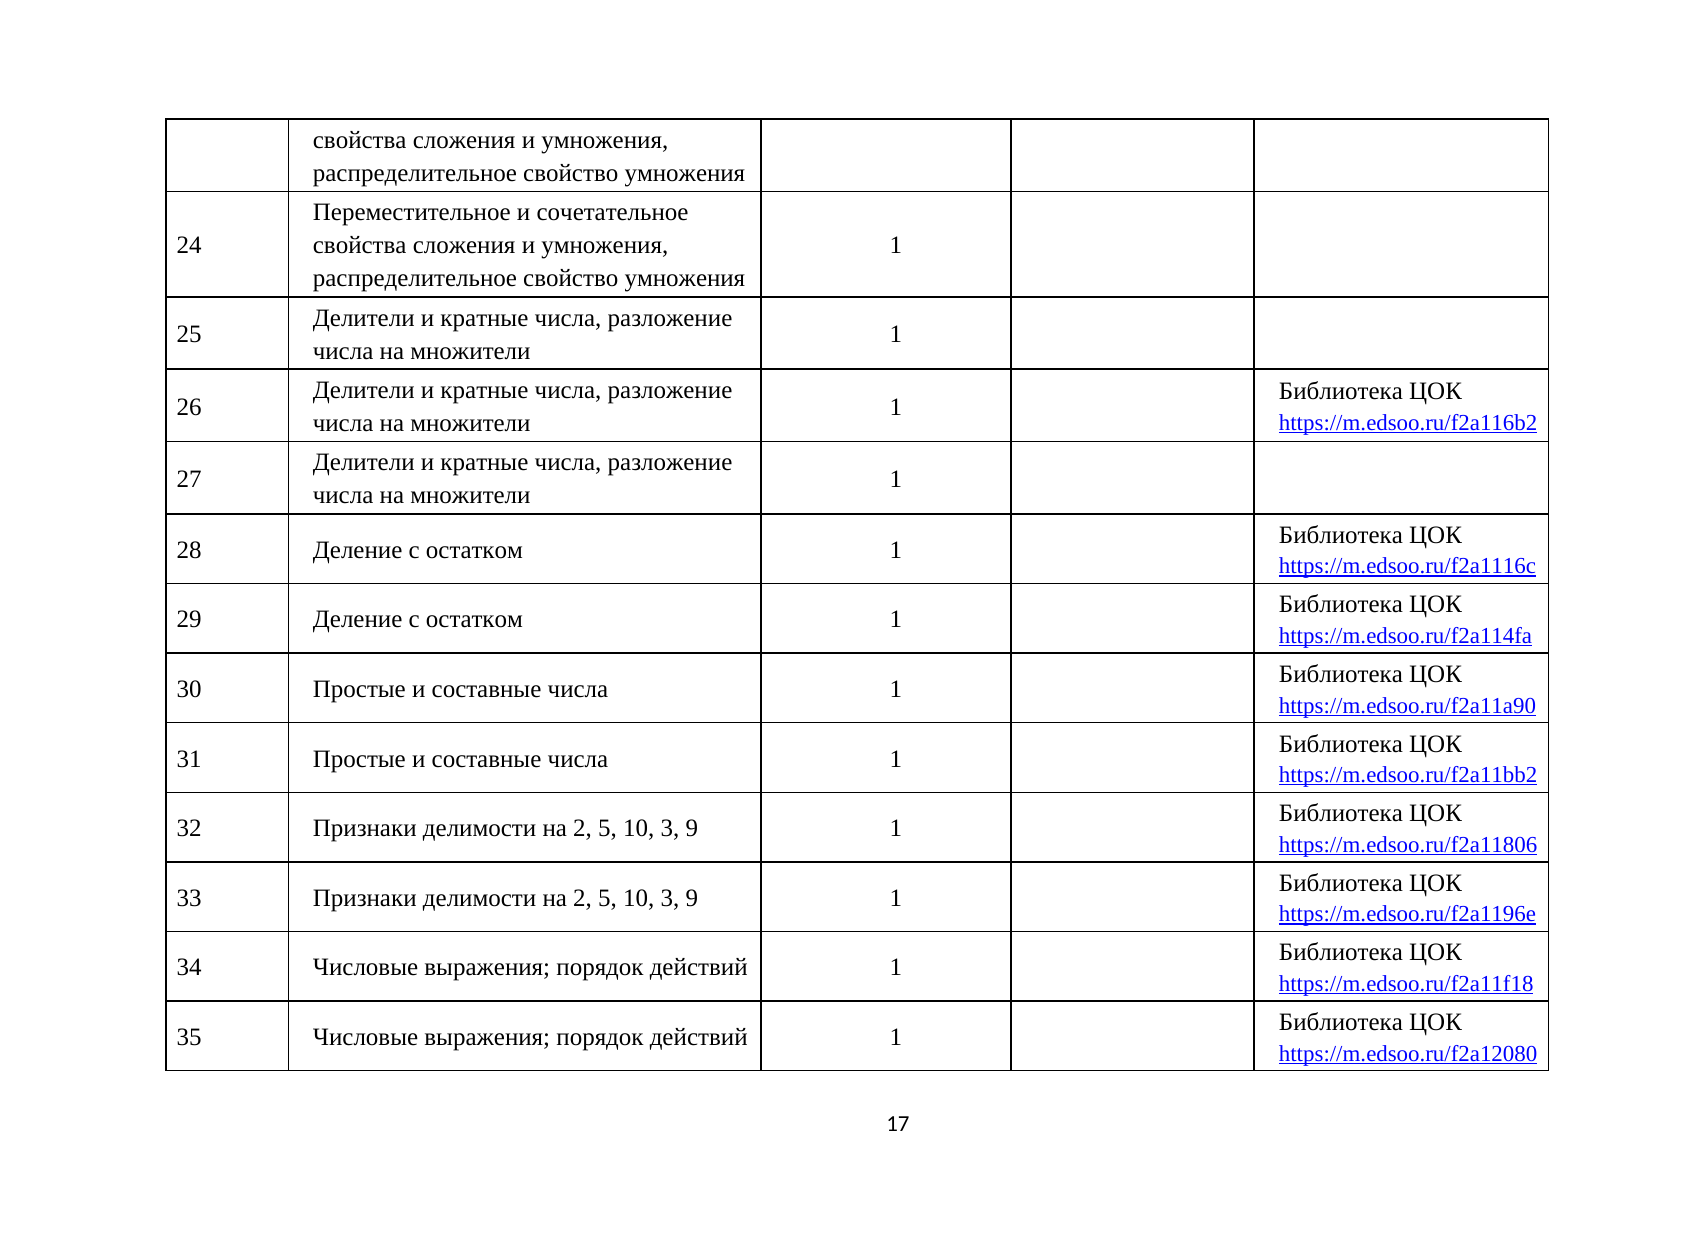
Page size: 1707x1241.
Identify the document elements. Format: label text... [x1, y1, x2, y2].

table_cell 1 [762, 120, 1010, 191]
table_cell 28 [167, 515, 288, 583]
table_cell [1012, 863, 1253, 931]
table_cell Делители и кратные числа, разложение числа на множители [289, 442, 760, 513]
table_cell [1012, 793, 1253, 861]
table_cell Признаки делимости на 2, 5, 10, 3, 9 [289, 793, 760, 861]
table_cell Библиотека ЦОК https://m.edsoo.ru/f2a114fa [1255, 584, 1548, 652]
table_cell 35 [167, 1002, 288, 1070]
table_cell [1012, 1002, 1253, 1070]
table_cell Библиотека ЦОК https://m.edsoo.ru/f2a1116c [1255, 515, 1548, 583]
table_cell Библиотека ЦОК https://m.edsoo.ru/f2a11f18 [1255, 932, 1548, 1000]
table_cell 23 [167, 120, 288, 191]
table_cell Библиотека ЦОК https://m.edsoo.ru/f2a11806 [1255, 793, 1548, 861]
table_cell 1 [762, 192, 1010, 296]
table_cell 1 [762, 442, 1010, 513]
table_cell [1255, 120, 1548, 191]
table_cell 34 [167, 932, 288, 1000]
table_cell 31 [167, 723, 288, 791]
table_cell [289, 1002, 760, 1070]
table_cell Библиотека ЦОК https://m.edsoo.ru/f2a11bb2 [1255, 723, 1548, 791]
table_cell [1012, 120, 1253, 191]
table_cell 32 [167, 793, 288, 861]
table_cell [1255, 192, 1548, 296]
table_cell 33 [167, 863, 288, 931]
table_cell Деление с остатком [289, 515, 760, 583]
table_cell [1012, 192, 1253, 296]
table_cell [289, 120, 760, 191]
table_cell [1012, 723, 1253, 791]
table_cell [1255, 442, 1548, 513]
table_cell Библиотека ЦОК https://m.edsoo.ru/f2a116b2 [1255, 370, 1548, 441]
table_cell 29 [167, 584, 288, 652]
table_cell Делители и кратные числа, разложение числа на множители [289, 370, 760, 441]
table_cell 1 [762, 515, 1010, 583]
table_cell 1 [762, 723, 1010, 791]
table_cell [1012, 515, 1253, 583]
table_cell Делители и кратные числа, разложение числа на множители [289, 298, 760, 368]
table_cell 1 [762, 793, 1010, 861]
table_cell Простые и составные числа [289, 654, 760, 722]
table_cell [1012, 654, 1253, 722]
table_cell 27 [167, 442, 288, 513]
table_cell Библиотека ЦОК https://m.edsoo.ru/f2a1196e [1255, 863, 1548, 931]
table_cell 25 [167, 298, 288, 368]
table_cell 1 [762, 1002, 1010, 1070]
table_cell [1012, 298, 1253, 368]
table_cell Числовые выражения; порядок действий [289, 932, 760, 1000]
table_cell Деление с остатком [289, 584, 760, 652]
table_cell 1 [762, 584, 1010, 652]
table_cell [1255, 298, 1548, 368]
table_cell 26 [167, 370, 288, 441]
table_cell [1012, 932, 1253, 1000]
table_cell Библиотека ЦОК https://m.edsoo.ru/f2a11a90 [1255, 654, 1548, 722]
table_cell [1012, 584, 1253, 652]
table_cell [1012, 370, 1253, 441]
table_cell 1 [762, 298, 1010, 368]
table_cell 1 [762, 370, 1010, 441]
table_cell 1 [762, 863, 1010, 931]
table_cell Простые и составные числа [289, 723, 760, 791]
table_cell Признаки делимости на 2, 5, 10, 3, 9 [289, 863, 760, 931]
table_cell 30 [167, 654, 288, 722]
table_cell Библиотека ЦОК https://m.edsoo.ru/f2a12080 [1255, 1002, 1548, 1070]
table_cell 24 [167, 192, 288, 296]
table_cell 1 [762, 932, 1010, 1000]
table_cell [1012, 442, 1253, 513]
table_cell 1 [762, 654, 1010, 722]
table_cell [289, 192, 760, 296]
